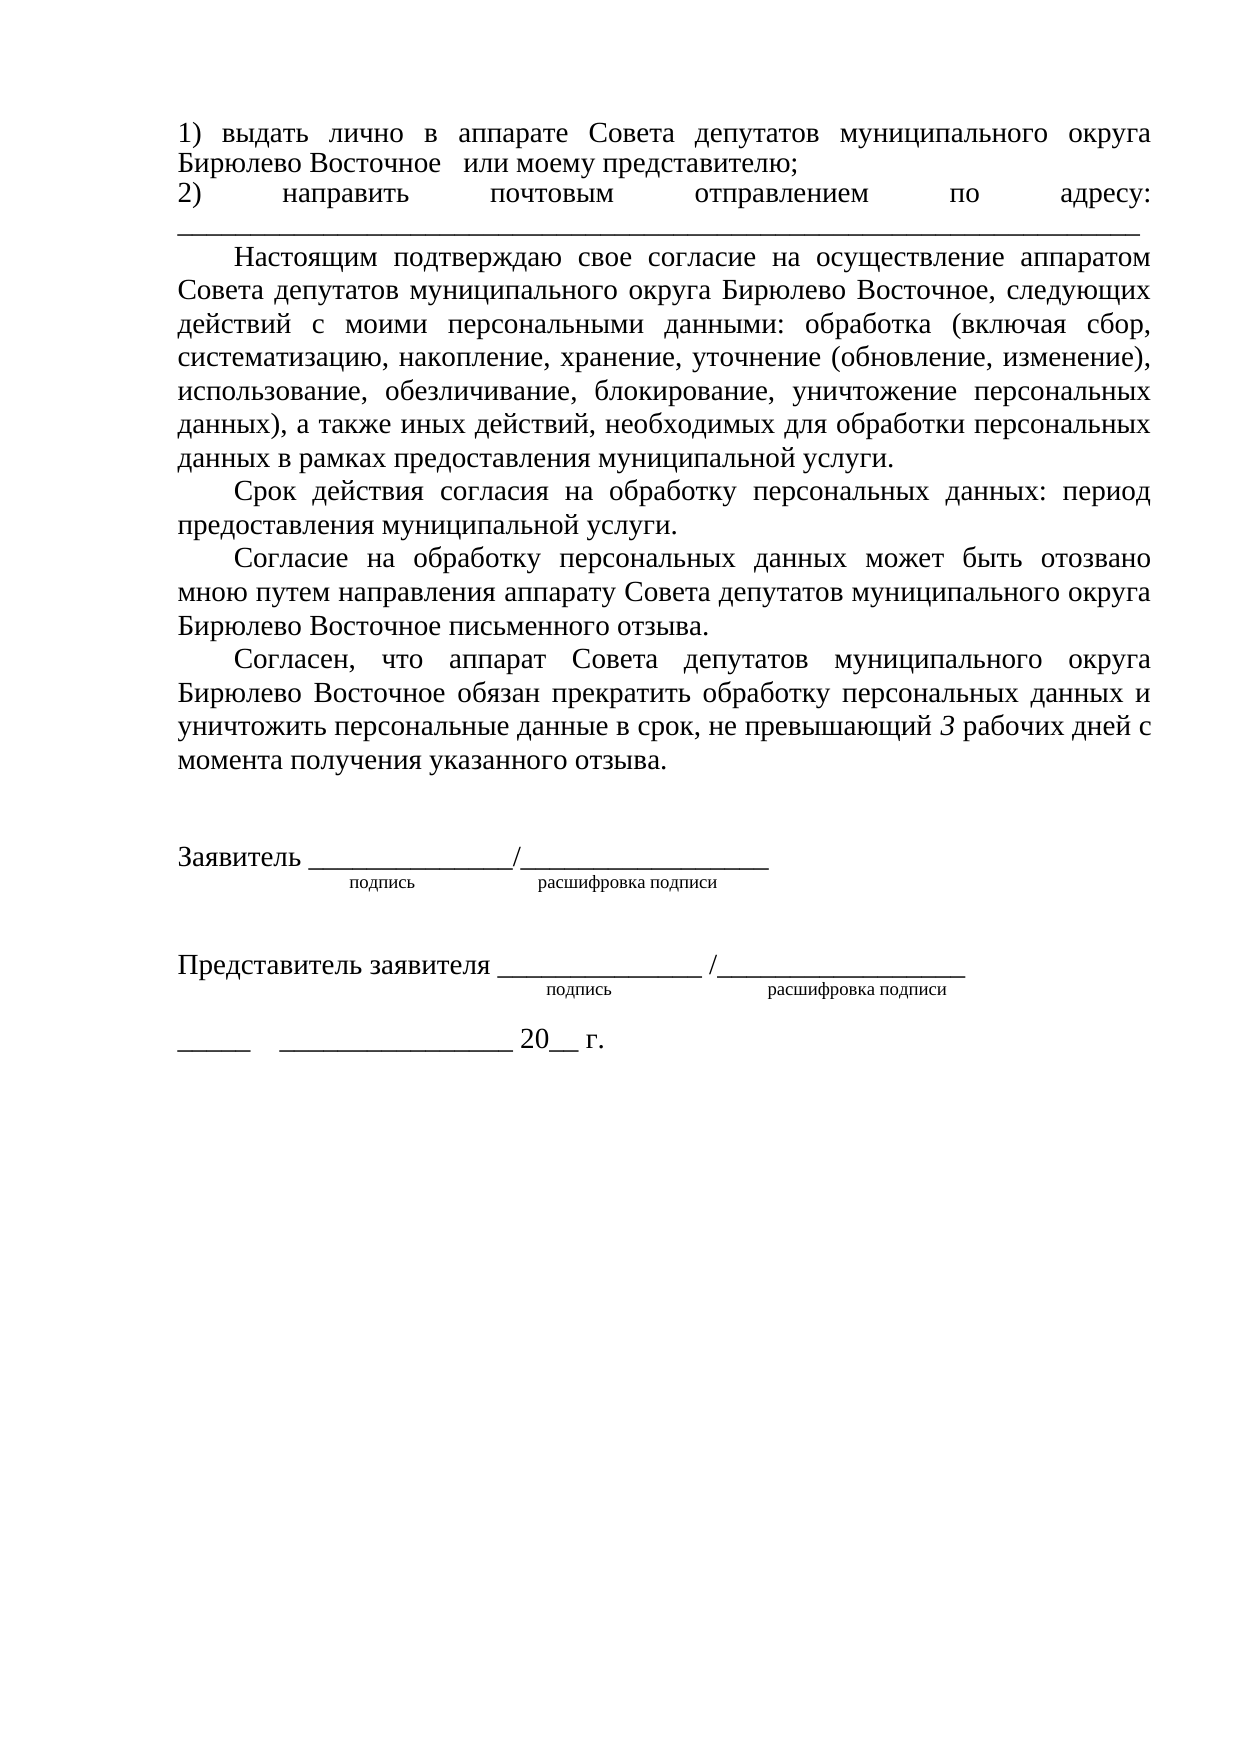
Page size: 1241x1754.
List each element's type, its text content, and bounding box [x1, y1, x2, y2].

text Согласие на обработку персональных данных может быть отозвано мною путем направления аппарату Совета депутатов муниципального округа Бирюлево Восточное письменного отзыва. [177, 541, 1152, 641]
text Срок действия согласия на обработку персональных данных: период предоставления муниципальной услуги. [177, 473, 1152, 541]
text подпись расшифровка подписи [177, 980, 1152, 999]
text Заявитель ______________/_________________ [177, 842, 1152, 873]
text _____ ________________ 20__ г. [177, 1021, 1152, 1055]
text 2) направить почтовым отправлением по адресу: __________________________________________________________________ [177, 178, 1152, 239]
text Настоящим подтверждаю свое согласие на осуществление аппаратом Совета депутатов муниципального округа Бирюлево Восточное, следующих действий с моими персональными данными: обработка (включая сбор, систематизацию, накопление, хранение, уточнение (обновление, изменение), использование, обезличивание, блокирование, уничтожение персональных данных), а также иных действий, необходимых для обработки персональных данных в рамках предоставления муниципальной услуги. [177, 239, 1152, 473]
text 1) выдать лично в аппарате Совета депутатов муниципального округа Бирюлево Восточное или моему представителю; [177, 118, 1152, 178]
text подпись расшифровка подписи [177, 873, 1152, 892]
text Представитель заявителя ______________ /_________________ [177, 950, 1152, 980]
text Согласен, что аппарат Совета депутатов муниципального округа Бирюлево Восточное обязан прекратить обработку персональных данных и уничтожить персональные данные в срок, не превышающий 3 рабочих дней с момента получения указанного отзыва. [177, 641, 1152, 775]
